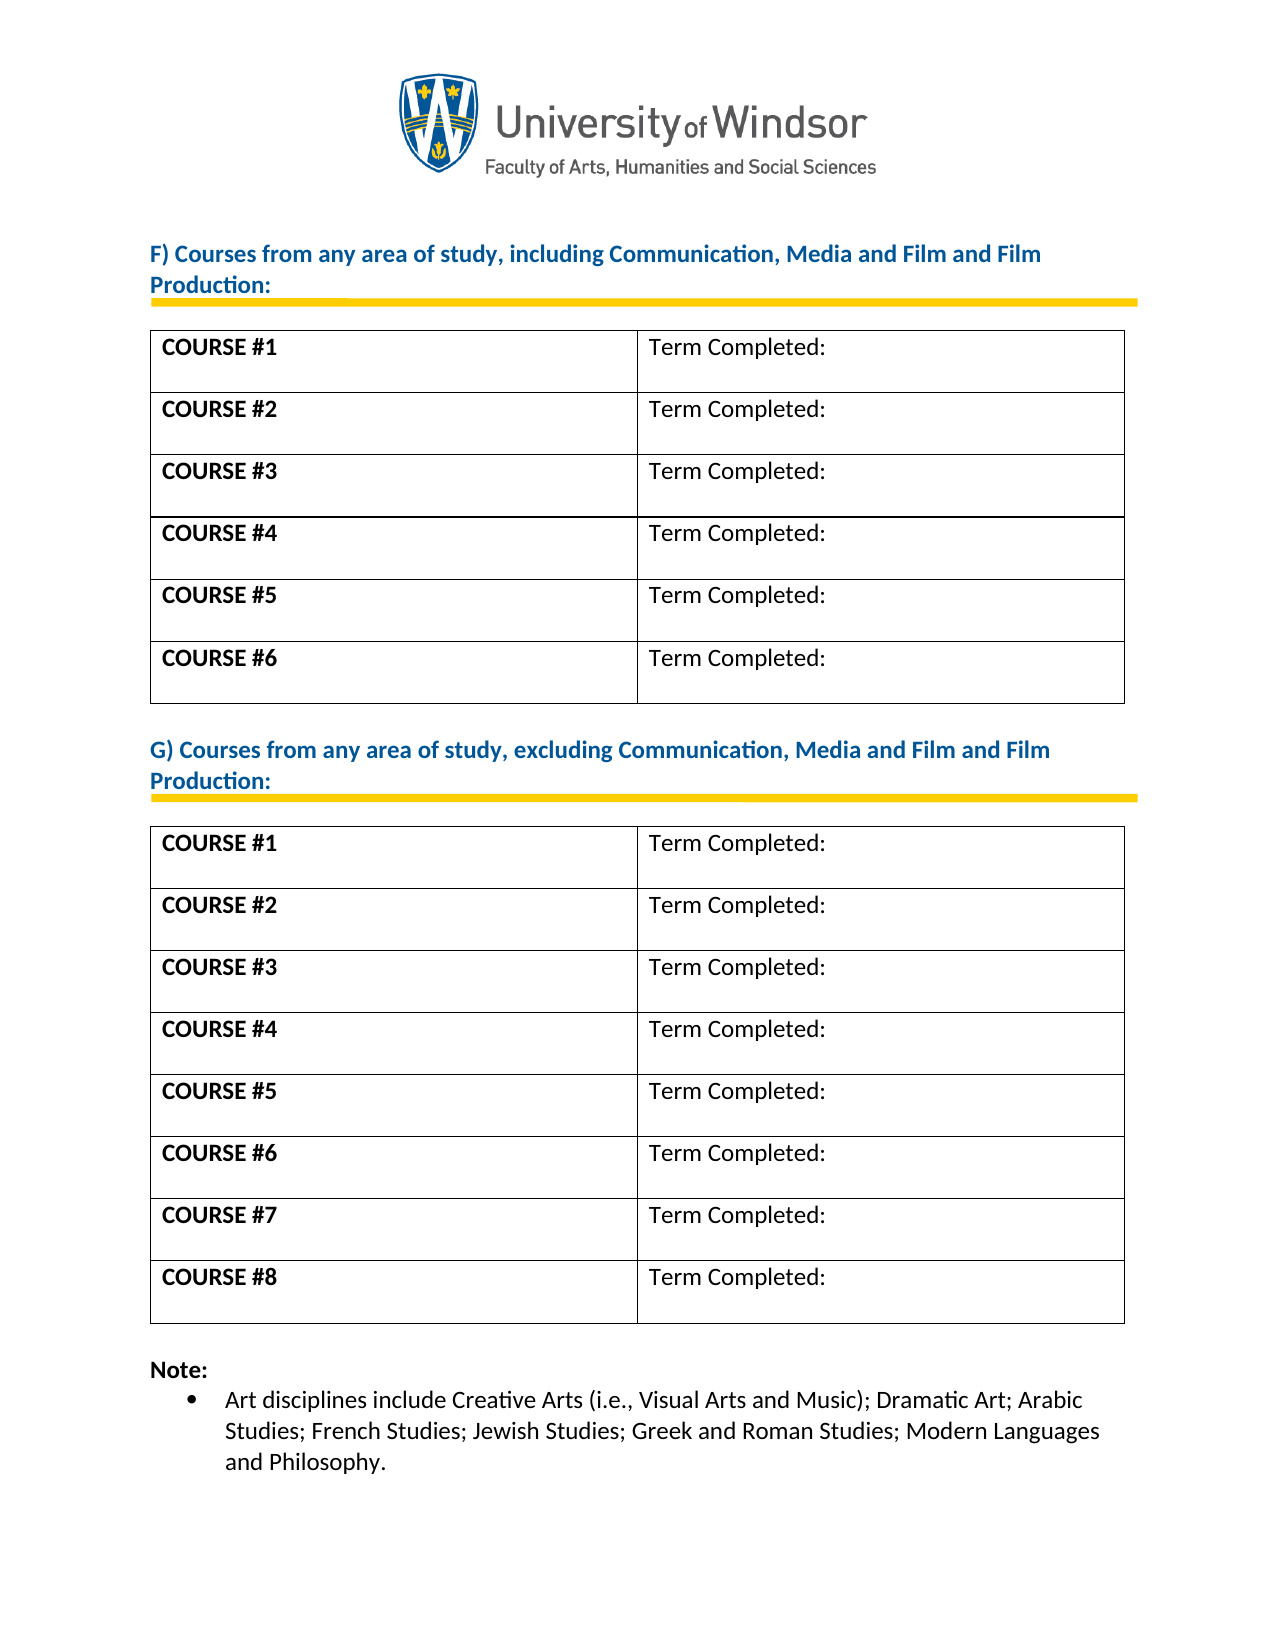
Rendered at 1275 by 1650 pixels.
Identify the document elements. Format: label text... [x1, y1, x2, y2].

table_cell COURSE #7 [151, 1199, 637, 1260]
table_cell COURSE #3 [151, 951, 637, 1012]
table_cell COURSE #6 [151, 1137, 637, 1198]
table_cell Term Completed: [638, 1013, 1124, 1074]
table_cell COURSE #4 [151, 518, 637, 578]
table_cell Term Completed: [638, 1137, 1124, 1198]
table_cell COURSE #2 [151, 889, 637, 950]
table_cell Term Completed: [638, 1199, 1124, 1260]
table_cell Term Completed: [638, 951, 1124, 1012]
text Note: [150, 1354, 1125, 1384]
table_cell Term Completed: [638, 580, 1124, 641]
table_cell COURSE #8 [151, 1261, 637, 1322]
text G) Courses from any area of study, excluding Communication, Media and Film and Film Production: [150, 734, 1125, 795]
table_cell Term Completed: [638, 1075, 1124, 1136]
table_cell COURSE #4 [151, 1013, 637, 1074]
table_cell Term Completed: [638, 393, 1124, 454]
table_cell Term Completed: [638, 1261, 1124, 1322]
table_cell Term Completed: [638, 518, 1124, 578]
table_cell Term Completed: [638, 455, 1124, 516]
table_header Term Completed: [638, 331, 1124, 392]
text F) Courses from any area of study, including Communication, Media and Film and Film Production: [150, 239, 1125, 300]
table_cell COURSE #3 [151, 455, 637, 516]
list Art disciplines include Creative Arts (i.e., Visual Arts and Music); Dramatic Art; Arabic Studies; French Studies; Jewish Studies; Greek and Roman Studies; Modern Languages and Philosophy. [187, 1384, 1125, 1476]
table_cell Term Completed: [638, 889, 1124, 950]
table_cell COURSE #5 [151, 1075, 637, 1136]
table_header COURSE #1 [151, 827, 637, 888]
table_cell COURSE #6 [151, 642, 637, 703]
table_cell COURSE #2 [151, 393, 637, 454]
table_cell Term Completed: [638, 642, 1124, 703]
table_cell COURSE #5 [151, 580, 637, 641]
table_header Term Completed: [638, 827, 1124, 888]
table_header COURSE #1 [151, 331, 637, 392]
picture [399, 73, 876, 178]
